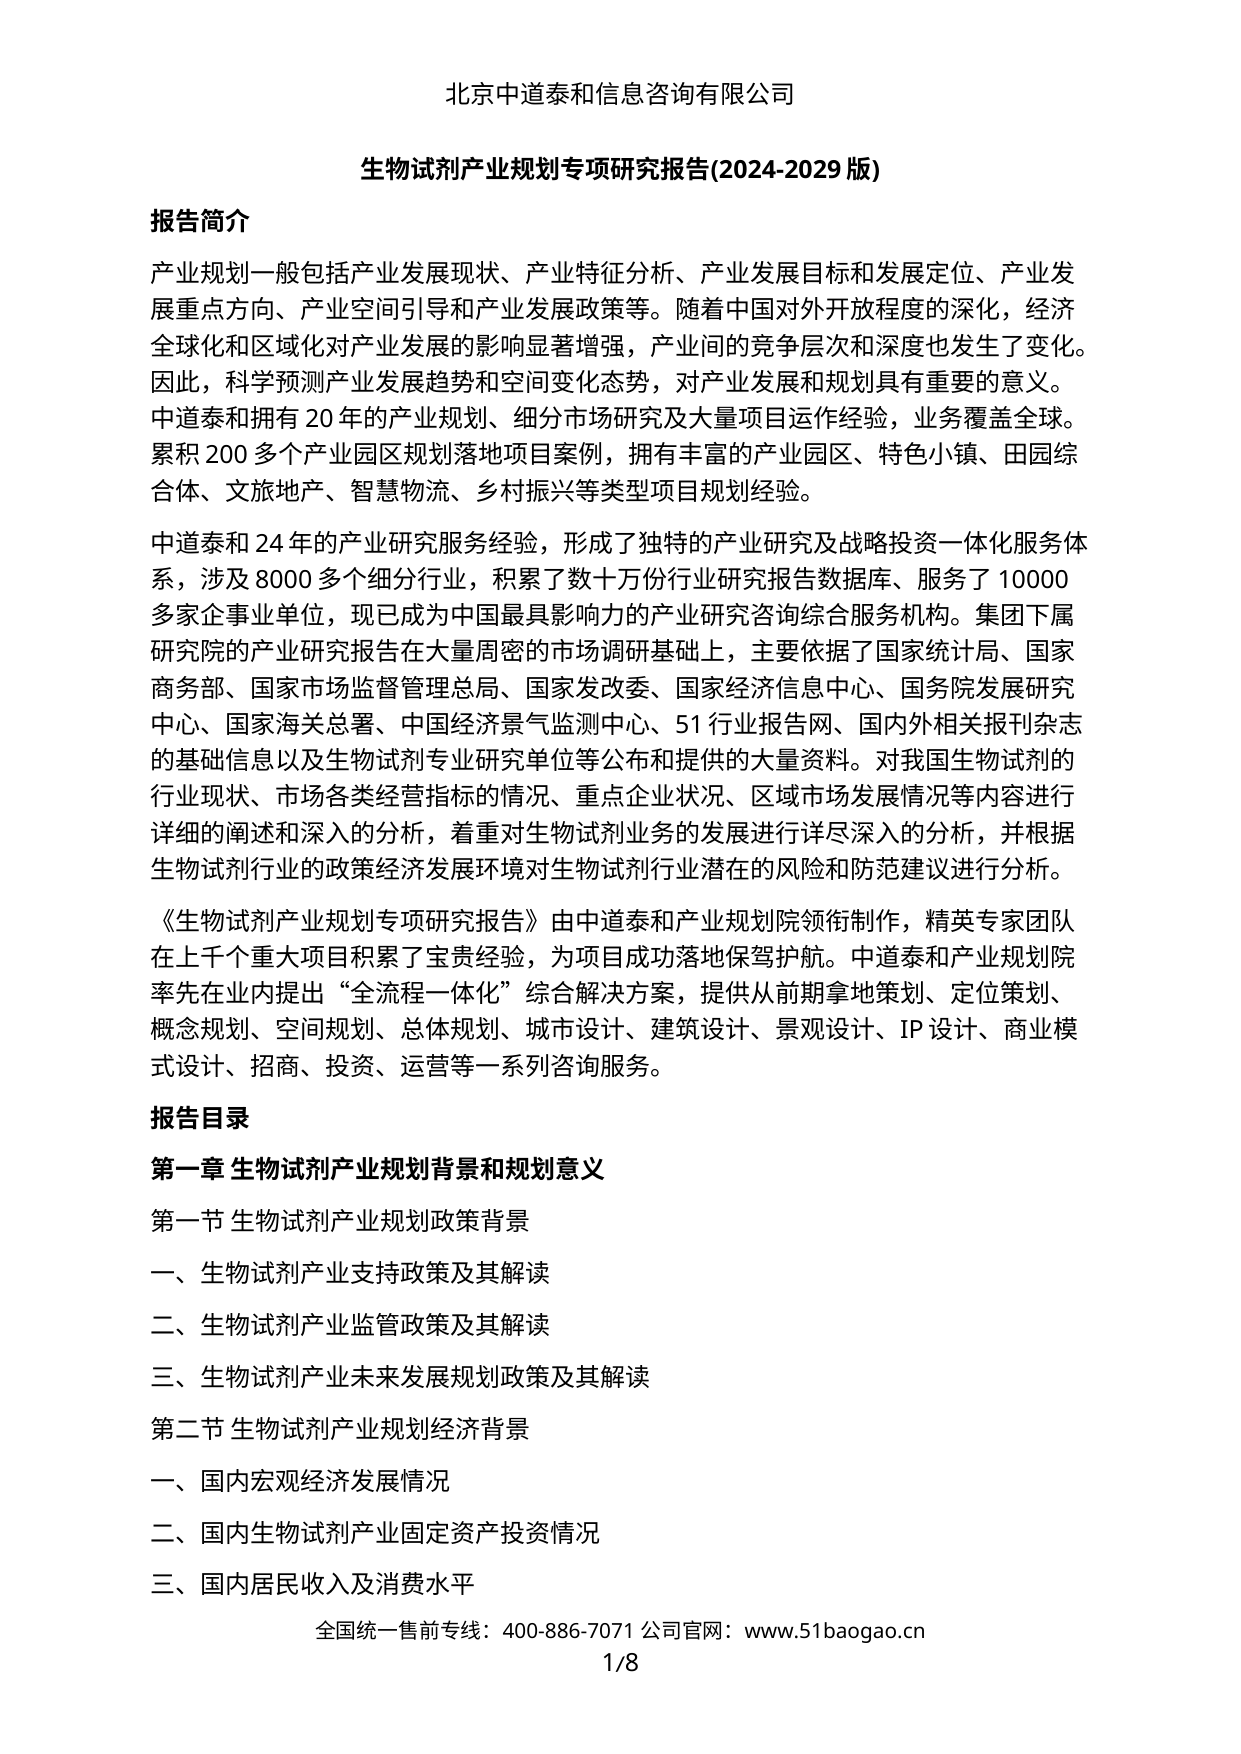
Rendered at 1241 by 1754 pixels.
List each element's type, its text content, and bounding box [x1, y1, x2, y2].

text 第二节 生物试剂产业规划经济背景 [150, 1409, 1090, 1446]
text 三、国内居民收入及消费水平 [150, 1565, 1090, 1601]
text 三、生物试剂产业未来发展规划政策及其解读 [150, 1357, 1090, 1394]
text 第一章 生物试剂产业规划背景和规划意义 [150, 1150, 1090, 1186]
text 报告目录 [150, 1098, 1090, 1134]
text 报告简介 [150, 202, 1090, 238]
text 《生物试剂产业规划专项研究报告》由中道泰和产业规划院领衔制作，精英专家团队在上千个重大项目积累了宝贵经验，为项目成功落地保驾护航。中道泰和产业规划院率先在业内提出“全流程一体化”综合解决方案，提供从前期拿地策划、定位策划、概念规划、空间规划、总体规划、城市设计、建筑设计、景观设计、IP设计、商业模式设计、招商、投资、运营等一系列咨询服务。 [150, 901, 1090, 1082]
text 第一节 生物试剂产业规划政策背景 [150, 1202, 1090, 1238]
text 生物试剂产业规划专项研究报告(2024-2029版) [150, 150, 1090, 186]
text 一、国内宏观经济发展情况 [150, 1461, 1090, 1497]
text 一、生物试剂产业支持政策及其解读 [150, 1254, 1090, 1290]
text 二、生物试剂产业监管政策及其解读 [150, 1306, 1090, 1342]
text 中道泰和24年的产业研究服务经验，形成了独特的产业研究及战略投资一体化服务体系，涉及8000多个细分行业，积累了数十万份行业研究报告数据库、服务了10000多家企事业单位，现已成为中国最具影响力的产业研究咨询综合服务机构。集团下属研究院的产业研究报告在大量周密的市场调研基础上，主要依据了国家统计局、国家商务部、国家市场监督管理总局、国家发改委、国家经济信息中心、国务院发展研究中心、国家海关总署、中国经济景气监测中心、51行业报告网、国内外相关报刊杂志的基础信息以及生物试剂专业研究单位等公布和提供的大量资料。对我国生物试剂的行业现状、市场各类经营指标的情况、重点企业状况、区域市场发展情况等内容进行详细的阐述和深入的分析，着重对生物试剂业务的发展进行详尽深入的分析，并根据生物试剂行业的政策经济发展环境对生物试剂行业潜在的风险和防范建议进行分析。 [150, 523, 1090, 886]
text 产业规划一般包括产业发展现状、产业特征分析、产业发展目标和发展定位、产业发展重点方向、产业空间引导和产业发展政策等。随着中国对外开放程度的深化，经济全球化和区域化对产业发展的影响显著增强，产业间的竞争层次和深度也发生了变化。因此，科学预测产业发展趋势和空间变化态势，对产业发展和规划具有重要的意义。中道泰和拥有20年的产业规划、细分市场研究及大量项目运作经验，业务覆盖全球。累积200多个产业园区规划落地项目案例，拥有丰富的产业园区、特色小镇、田园综合体、文旅地产、智慧物流、乡村振兴等类型项目规划经验。 [150, 254, 1090, 507]
text 二、国内生物试剂产业固定资产投资情况 [150, 1513, 1090, 1549]
